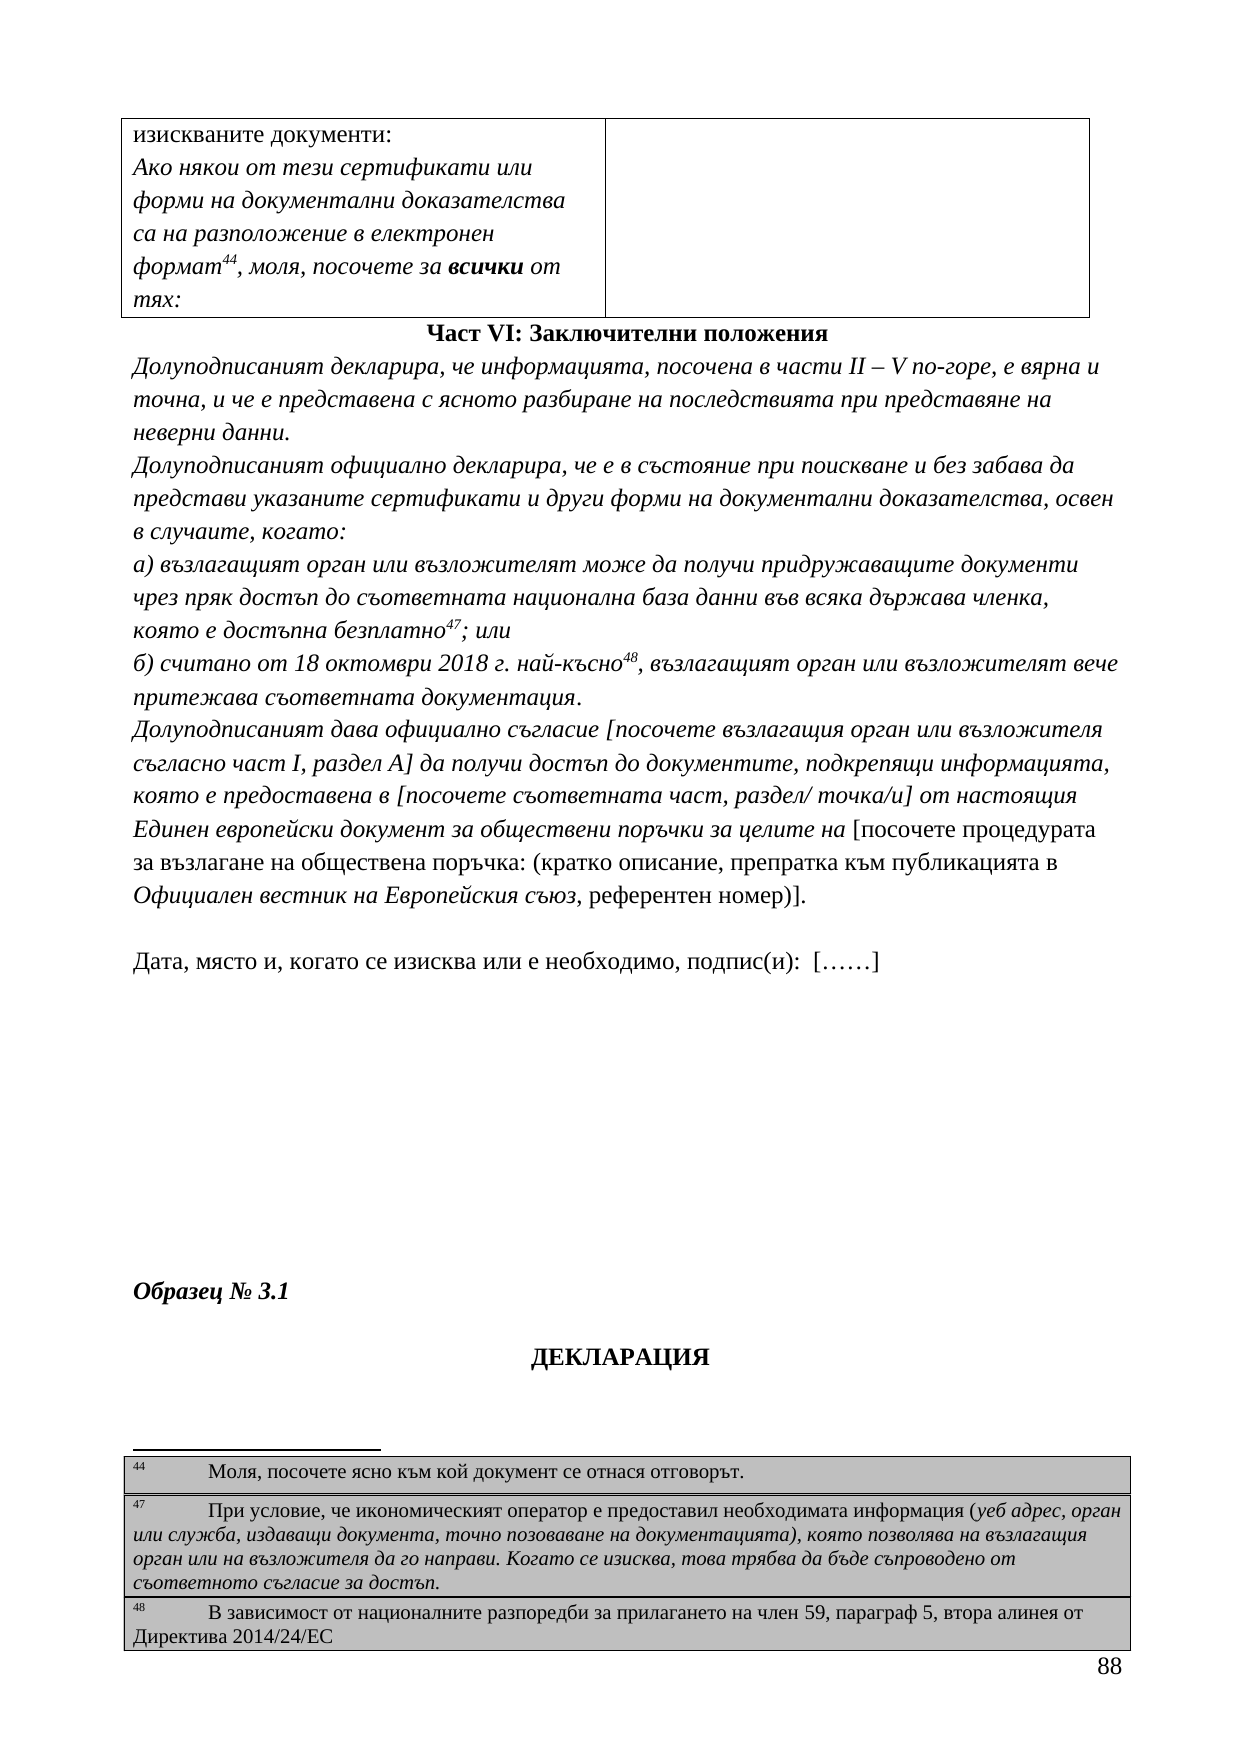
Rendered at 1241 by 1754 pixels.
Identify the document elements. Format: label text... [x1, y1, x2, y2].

text Долуподписаният дава официално съгласие [посочете възлагащия орган или възложителя съгласно част I, раздел A] да получи достъп до документите, подкрепящи информацията, която е предоставена в [посочете съответната част, раздел/ точка/и] от настоящия Единен европейски документ за обществени поръчки за целите на [посочете процедурата за възлагане на обществена поръчка: (кратко описание, препратка към публикацията в Официален вестник на Европейския съюз, референтен номер)]. [133, 714, 1122, 908]
text Дата, място и, когато се изисква или е необходимо, подпис(и): [……] [133, 946, 1122, 974]
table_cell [606, 119, 1089, 317]
title Част VI: Заключителни положения [133, 318, 1122, 347]
text Долуподписаният официално декларира, че е в състояние при поискване и без забава да представи указаните сертификати и други форми на документални доказателства, освен в случаите, когато: [133, 450, 1122, 545]
text Образец № 3.1 [133, 1276, 1122, 1305]
text ДЕКЛАРАЦИЯ [133, 1342, 1107, 1371]
text а) възлагащият орган или възложителят може да получи придружаващите документи чрез пряк достъп до съответната национална база данни във всяка държава членка, която е достъпна безплатно; или [133, 549, 1122, 644]
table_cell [122, 119, 605, 317]
text Долуподписаният декларира, че информацията, посочена в части II – V по-горе, е вярна и точна, и че е представена с ясното разбиране на последствията при представяне на неверни данни. [133, 351, 1122, 446]
text б) считано от 18 октомври 2018 г. най-късно, възлагащият орган или възложителят вече притежава съответната документация. [133, 648, 1122, 710]
